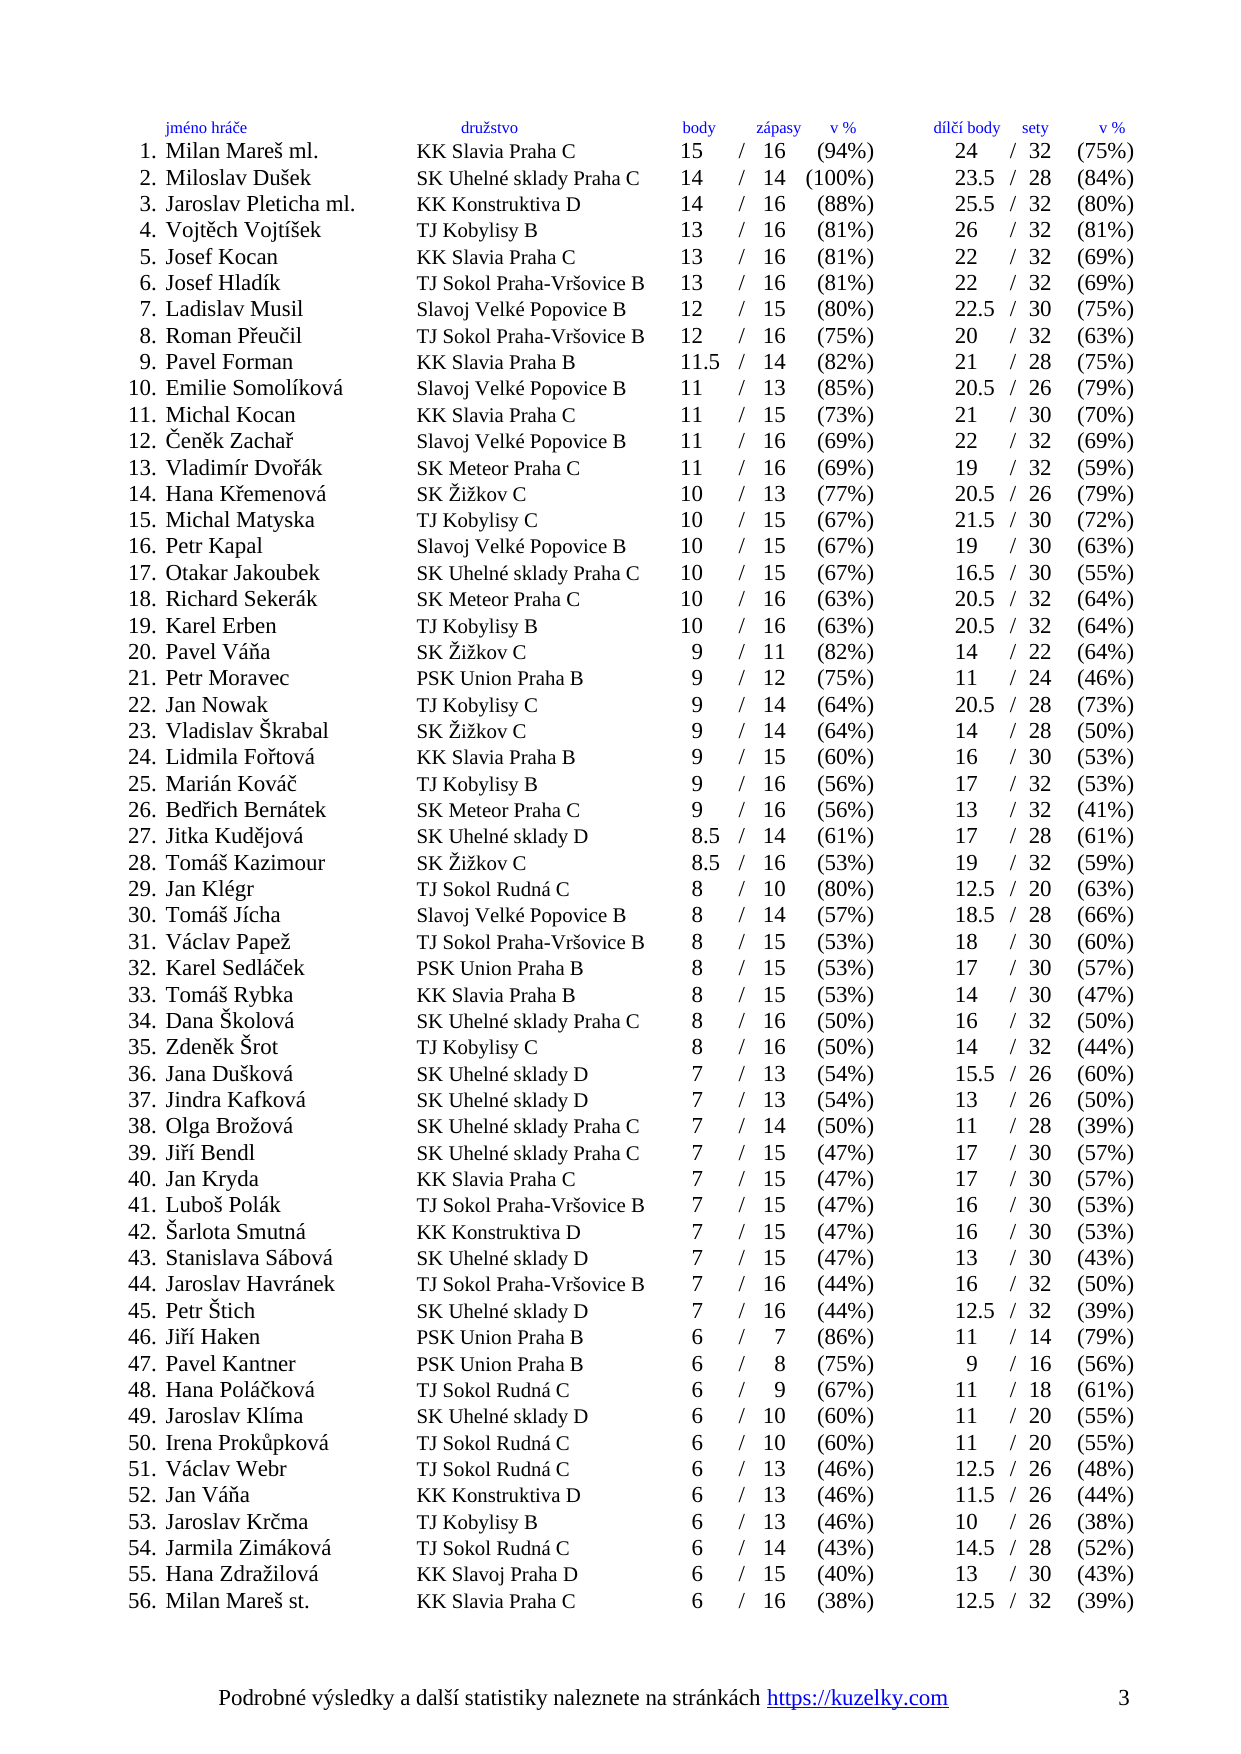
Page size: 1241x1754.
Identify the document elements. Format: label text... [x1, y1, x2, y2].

text 2. Miloslav Dušek SK Uhelné sklady Praha C 14 / 14 (100%) 23.5 / 28 (84%) [106, 164, 1134, 190]
text 14. Hana Křemenová SK Žižkov C 10 / 13 (77%) 20.5 / 26 (79%) [106, 480, 1134, 506]
text 15. Michal Matyska TJ Kobylisy C 10 / 15 (67%) 21.5 / 30 (72%) [106, 506, 1134, 533]
text 31. Václav Papež TJ Sokol Praha-Vršovice B 8 / 15 (53%) 18 / 30 (60%) [106, 928, 1134, 954]
text 52. Jan Váňa KK Konstruktiva D 6 / 13 (46%) 11.5 / 26 (44%) [106, 1481, 1134, 1508]
text 51. Václav Webr TJ Sokol Rudná C 6 / 13 (46%) 12.5 / 26 (48%) [106, 1455, 1134, 1481]
text 1. Milan Mareš ml. KK Slavia Praha C 15 / 16 (94%) 24 / 32 (75%) [106, 137, 1134, 164]
text 5. Josef Kocan KK Slavia Praha C 13 / 16 (81%) 22 / 32 (69%) [106, 243, 1134, 269]
text 9. Pavel Forman KK Slavia Praha B 11.5 / 14 (82%) 21 / 28 (75%) [106, 348, 1134, 374]
text jméno hráče družstvo body zápasy v % dílčí body sety v % [106, 118, 1134, 137]
text 47. Pavel Kantner PSK Union Praha B 6 / 8 (75%) 9 / 16 (56%) [106, 1349, 1134, 1376]
text 55. Hana Zdražilová KK Slavoj Praha D 6 / 15 (40%) 13 / 30 (43%) [106, 1560, 1134, 1587]
text 26. Bedřich Bernátek SK Meteor Praha C 9 / 16 (56%) 13 / 32 (41%) [106, 796, 1134, 822]
text 40. Jan Kryda KK Slavia Praha C 7 / 15 (47%) 17 / 30 (57%) [106, 1165, 1134, 1191]
text 6. Josef Hladík TJ Sokol Praha-Vršovice B 13 / 16 (81%) 22 / 32 (69%) [106, 269, 1134, 295]
text 46. Jiří Haken PSK Union Praha B 6 / 7 (86%) 11 / 14 (79%) [106, 1323, 1134, 1349]
text 35. Zdeněk Šrot TJ Kobylisy C 8 / 16 (50%) 14 / 32 (44%) [106, 1033, 1134, 1060]
text 28. Tomáš Kazimour SK Žižkov C 8.5 / 16 (53%) 19 / 32 (59%) [106, 849, 1134, 875]
text 23. Vladislav Škrabal SK Žižkov C 9 / 14 (64%) 14 / 28 (50%) [106, 717, 1134, 743]
text 11. Michal Kocan KK Slavia Praha C 11 / 15 (73%) 21 / 30 (70%) [106, 401, 1134, 427]
text 24. Lidmila Fořtová KK Slavia Praha B 9 / 15 (60%) 16 / 30 (53%) [106, 743, 1134, 770]
text 22. Jan Nowak TJ Kobylisy C 9 / 14 (64%) 20.5 / 28 (73%) [106, 691, 1134, 717]
text 21. Petr Moravec PSK Union Praha B 9 / 12 (75%) 11 / 24 (46%) [106, 664, 1134, 691]
text 53. Jaroslav Krčma TJ Kobylisy B 6 / 13 (46%) 10 / 26 (38%) [106, 1508, 1134, 1534]
text 4. Vojtěch Vojtíšek TJ Kobylisy B 13 / 16 (81%) 26 / 32 (81%) [106, 216, 1134, 243]
text 20. Pavel Váňa SK Žižkov C 9 / 11 (82%) 14 / 22 (64%) [106, 638, 1134, 664]
text 54. Jarmila Zimáková TJ Sokol Rudná C 6 / 14 (43%) 14.5 / 28 (52%) [106, 1534, 1134, 1560]
text 12. Čeněk Zachař Slavoj Velké Popovice B 11 / 16 (69%) 22 / 32 (69%) [106, 427, 1134, 453]
text 16. Petr Kapal Slavoj Velké Popovice B 10 / 15 (67%) 19 / 30 (63%) [106, 533, 1134, 559]
text 39. Jiří Bendl SK Uhelné sklady Praha C 7 / 15 (47%) 17 / 30 (57%) [106, 1139, 1134, 1165]
text 42. Šarlota Smutná KK Konstruktiva D 7 / 15 (47%) 16 / 30 (53%) [106, 1218, 1134, 1244]
text 18. Richard Sekerák SK Meteor Praha C 10 / 16 (63%) 20.5 / 32 (64%) [106, 585, 1134, 612]
text 32. Karel Sedláček PSK Union Praha B 8 / 15 (53%) 17 / 30 (57%) [106, 954, 1134, 981]
text 7. Ladislav Musil Slavoj Velké Popovice B 12 / 15 (80%) 22.5 / 30 (75%) [106, 295, 1134, 322]
text 50. Irena Prokůpková TJ Sokol Rudná C 6 / 10 (60%) 11 / 20 (55%) [106, 1429, 1134, 1455]
text 49. Jaroslav Klíma SK Uhelné sklady D 6 / 10 (60%) 11 / 20 (55%) [106, 1402, 1134, 1429]
text 10. Emilie Somolíková Slavoj Velké Popovice B 11 / 13 (85%) 20.5 / 26 (79%) [106, 374, 1134, 401]
text 34. Dana Školová SK Uhelné sklady Praha C 8 / 16 (50%) 16 / 32 (50%) [106, 1007, 1134, 1033]
text 37. Jindra Kafková SK Uhelné sklady D 7 / 13 (54%) 13 / 26 (50%) [106, 1086, 1134, 1112]
text 44. Jaroslav Havránek TJ Sokol Praha-Vršovice B 7 / 16 (44%) 16 / 32 (50%) [106, 1271, 1134, 1297]
text 8. Roman Přeučil TJ Sokol Praha-Vršovice B 12 / 16 (75%) 20 / 32 (63%) [106, 322, 1134, 348]
text 45. Petr Štich SK Uhelné sklady D 7 / 16 (44%) 12.5 / 32 (39%) [106, 1297, 1134, 1323]
text 27. Jitka Kudějová SK Uhelné sklady D 8.5 / 14 (61%) 17 / 28 (61%) [106, 822, 1134, 849]
text 48. Hana Poláčková TJ Sokol Rudná C 6 / 9 (67%) 11 / 18 (61%) [106, 1376, 1134, 1402]
text 56. Milan Mareš st. KK Slavia Praha C 6 / 16 (38%) 12.5 / 32 (39%) [106, 1587, 1134, 1613]
text 25. Marián Kováč TJ Kobylisy B 9 / 16 (56%) 17 / 32 (53%) [106, 770, 1134, 796]
text 17. Otakar Jakoubek SK Uhelné sklady Praha C 10 / 15 (67%) 16.5 / 30 (55%) [106, 559, 1134, 585]
text 43. Stanislava Sábová SK Uhelné sklady D 7 / 15 (47%) 13 / 30 (43%) [106, 1244, 1134, 1271]
text 3. Jaroslav Pleticha ml. KK Konstruktiva D 14 / 16 (88%) 25.5 / 32 (80%) [106, 190, 1134, 216]
text 13. Vladimír Dvořák SK Meteor Praha C 11 / 16 (69%) 19 / 32 (59%) [106, 453, 1134, 480]
text 30. Tomáš Jícha Slavoj Velké Popovice B 8 / 14 (57%) 18.5 / 28 (66%) [106, 902, 1134, 928]
text 38. Olga Brožová SK Uhelné sklady Praha C 7 / 14 (50%) 11 / 28 (39%) [106, 1112, 1134, 1139]
text 41. Luboš Polák TJ Sokol Praha-Vršovice B 7 / 15 (47%) 16 / 30 (53%) [106, 1191, 1134, 1218]
text 33. Tomáš Rybka KK Slavia Praha B 8 / 15 (53%) 14 / 30 (47%) [106, 981, 1134, 1007]
text 19. Karel Erben TJ Kobylisy B 10 / 16 (63%) 20.5 / 32 (64%) [106, 612, 1134, 638]
text 29. Jan Klégr TJ Sokol Rudná C 8 / 10 (80%) 12.5 / 20 (63%) [106, 875, 1134, 902]
text 36. Jana Dušková SK Uhelné sklady D 7 / 13 (54%) 15.5 / 26 (60%) [106, 1060, 1134, 1086]
